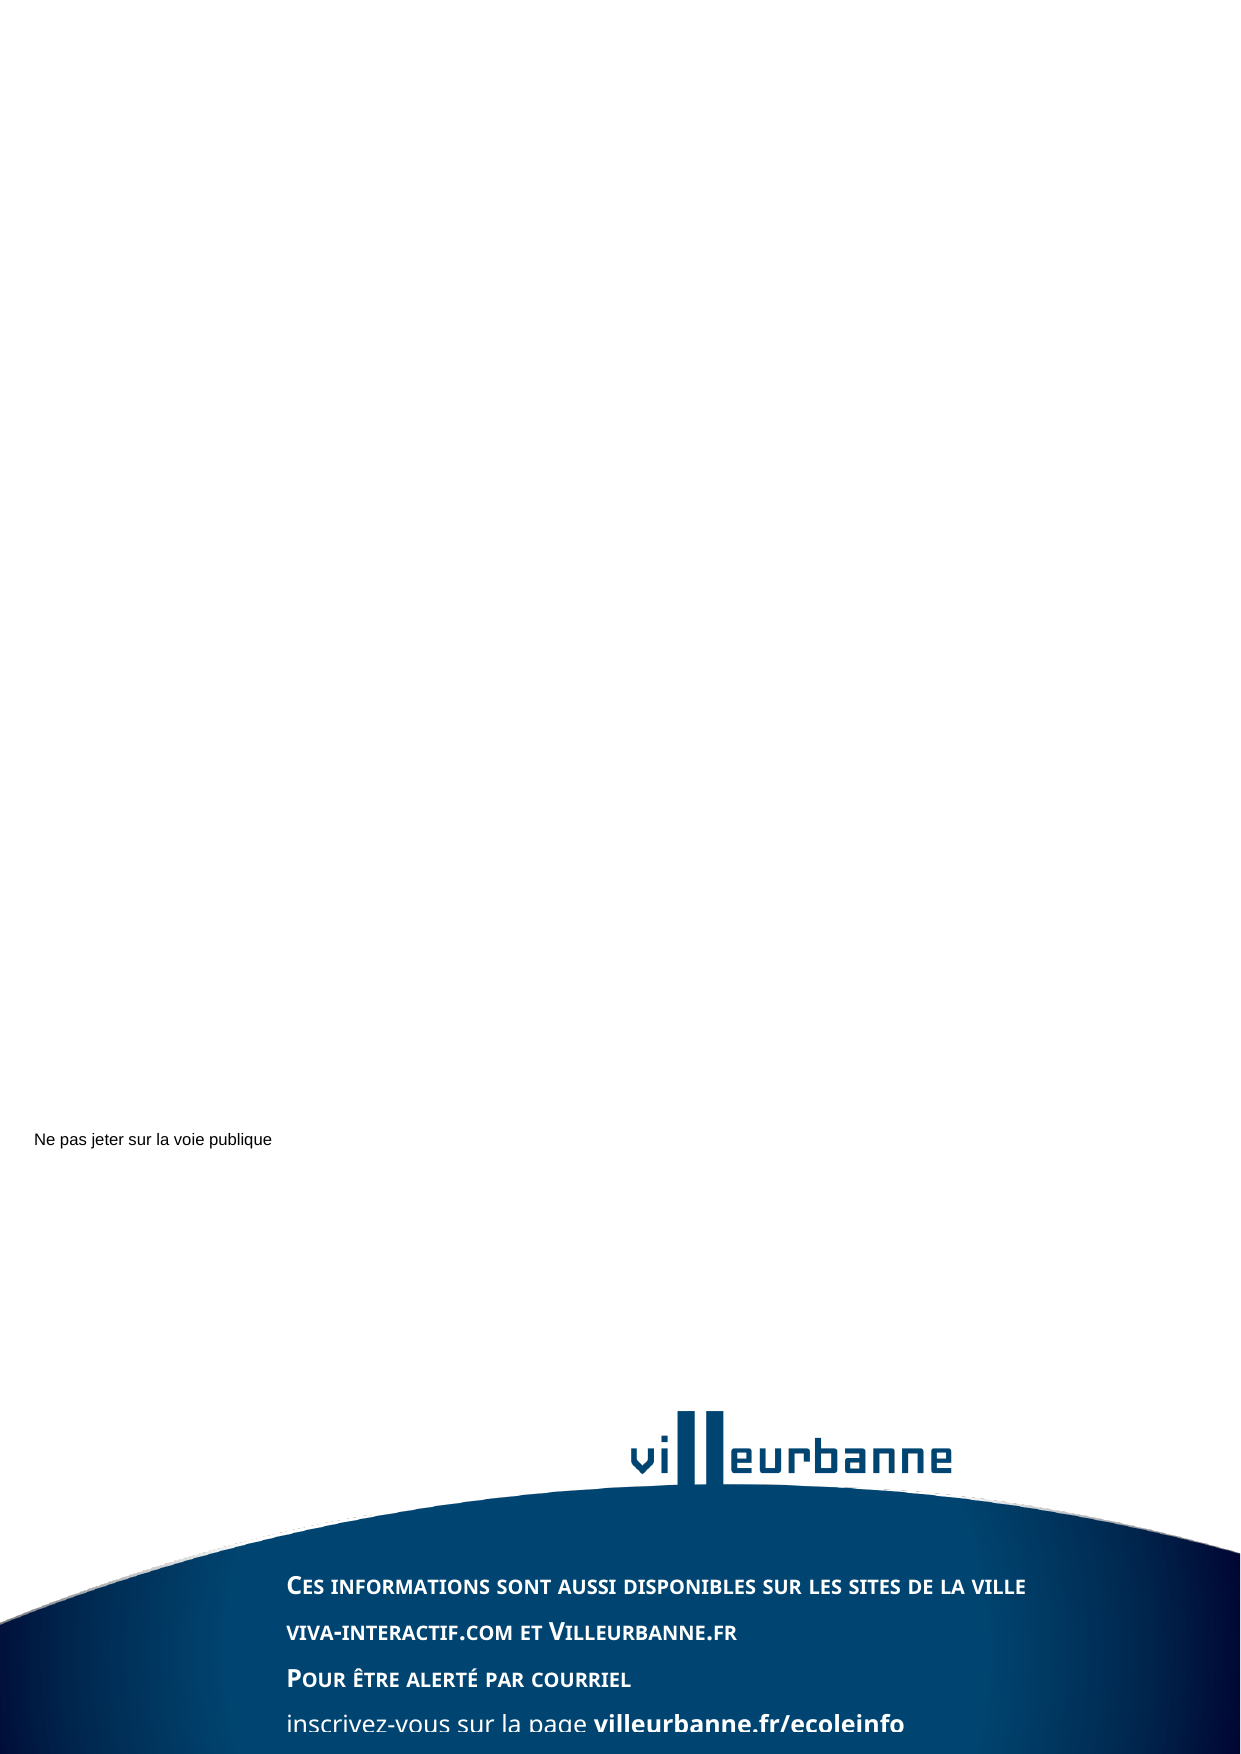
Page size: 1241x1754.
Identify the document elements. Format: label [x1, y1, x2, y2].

picture [0, 1247, 1241, 1754]
